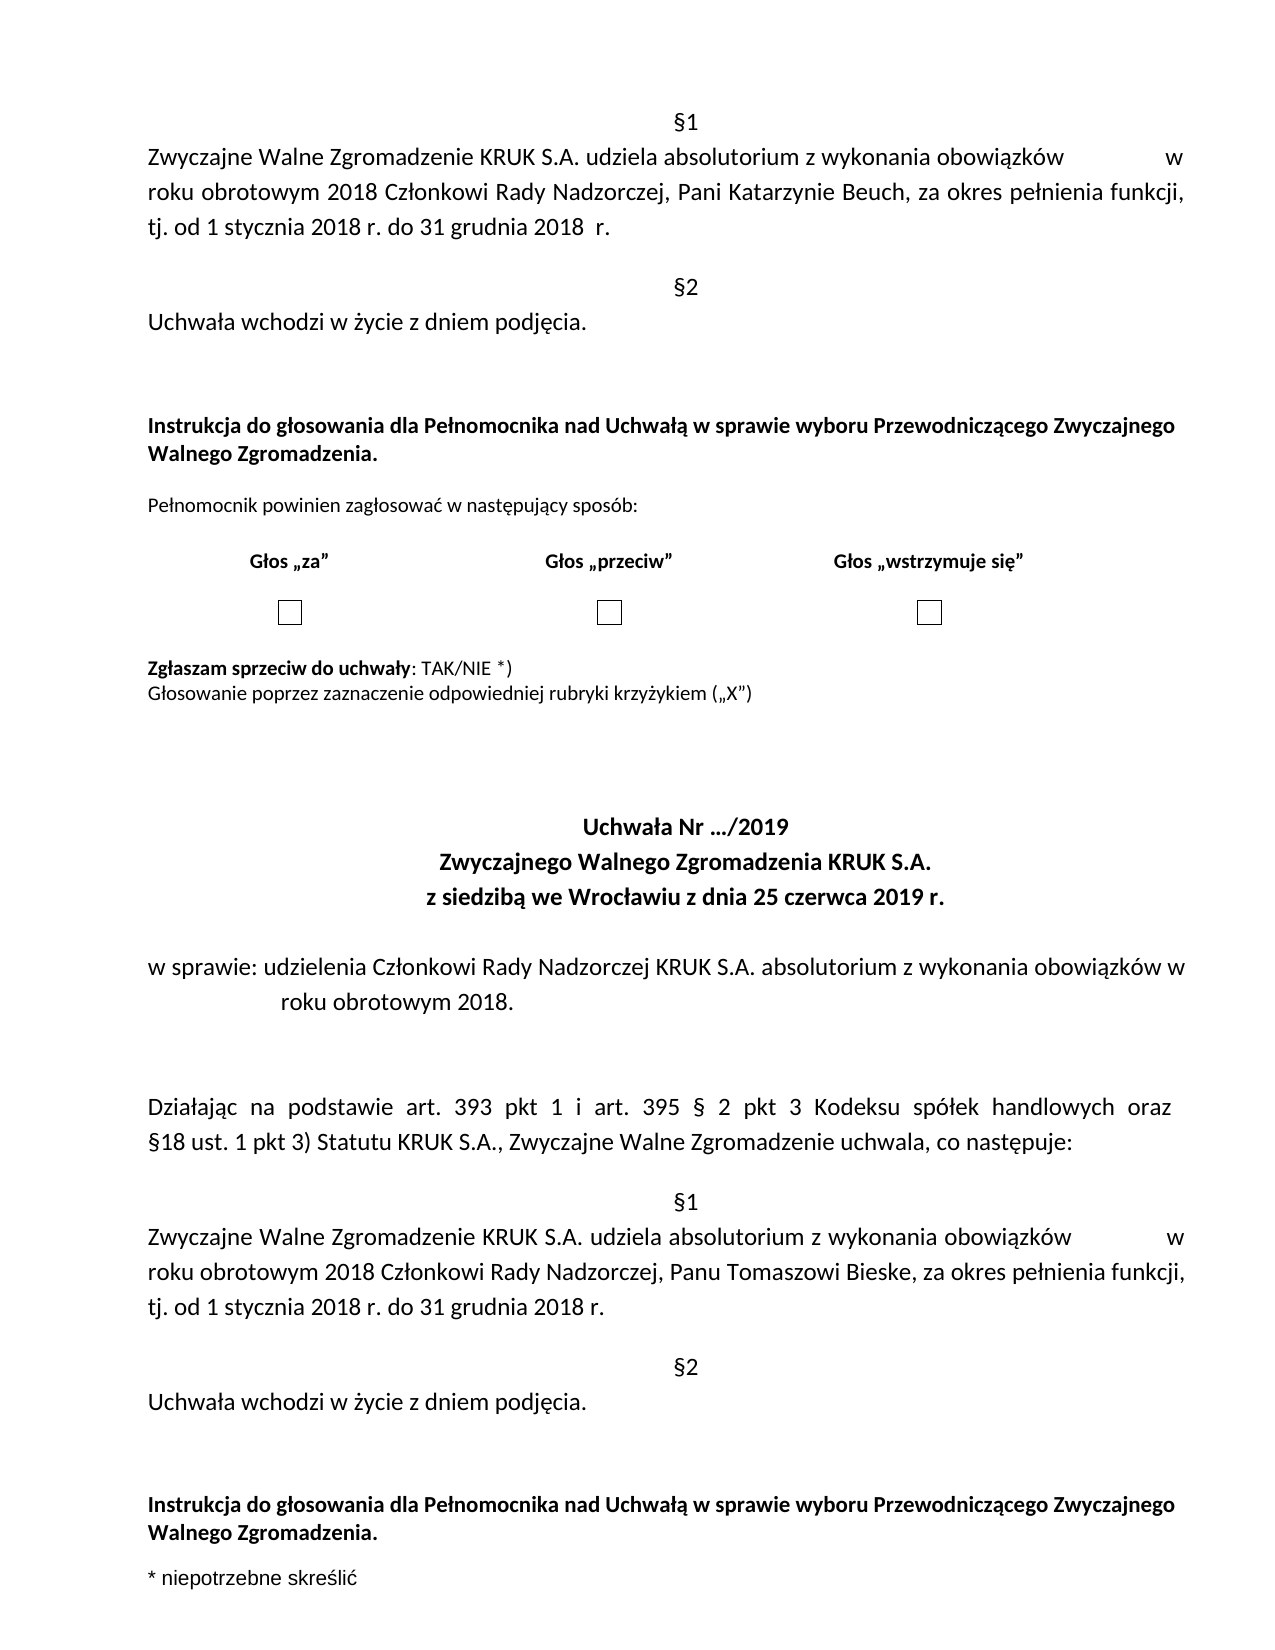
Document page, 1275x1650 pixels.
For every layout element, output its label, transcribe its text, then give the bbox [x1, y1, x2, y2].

text Uchwała wchodzi w życie z dniem podjęcia. [148, 1386, 1186, 1416]
text §2 [185, 1351, 1186, 1381]
table_cell [129, 574, 449, 655]
text Działając na podstawie art. 393 pkt 1 i art. 395 § 2 pkt 3 Kodeksu spółek handlowych oraz §18 ust. 1 pkt 3) Statutu KRUK S.A., Zwyczajne Walne Zgromadzenie uchwala, co następuje: [148, 1091, 1186, 1156]
table_cell [449, 574, 769, 655]
text §1 [185, 1186, 1186, 1216]
text Zwyczajne Walne Zgromadzenie KRUK S.A. udziela absolutorium z wykonania obowiązków w roku obrotowym 2018 Członkowi Rady Nadzorczej, Pani Katarzynie Beuch, za okres pełnienia funkcji, tj. od 1 stycznia 2018 r. do 31 grudnia 2018 r. [148, 141, 1186, 242]
text §1 [185, 106, 1186, 137]
table_header Głos „za” [129, 549, 449, 574]
text w sprawie: udzielenia Członkowi Rady Nadzorczej KRUK S.A. absolutorium z wykonania obowiązków w roku obrotowym 2018. [148, 951, 1186, 1016]
table_header Głos „przeciw” [449, 549, 769, 574]
text Zwyczajnego Walnego Zgromadzenia KRUK S.A. [185, 846, 1186, 876]
table_cell [769, 574, 1089, 655]
subtitle Głosowanie poprzez zaznaczenie odpowiedniej rubryki krzyżykiem („X”) [148, 681, 1186, 706]
text Instrukcja do głosowania dla Pełnomocnika nad Uchwałą w sprawie wyboru Przewodniczącego Zwyczajnego Walnego Zgromadzenia. [148, 1490, 1186, 1546]
subtitle Zgłaszam sprzeciw do uchwały: TAK/NIE *) [148, 655, 1186, 681]
text z siedzibą we Wrocławiu z dnia 25 czerwca 2019 r. [185, 881, 1186, 911]
text §2 [185, 271, 1186, 302]
table_header Głos „wstrzymuje się” [769, 549, 1089, 574]
text Zwyczajne Walne Zgromadzenie KRUK S.A. udziela absolutorium z wykonania obowiązków w roku obrotowym 2018 Członkowi Rady Nadzorczej, Panu Tomaszowi Bieske, za okres pełnienia funkcji, tj. od 1 stycznia 2018 r. do 31 grudnia 2018 r. [148, 1221, 1186, 1321]
text Uchwała Nr …/2019 [185, 811, 1186, 841]
text Instrukcja do głosowania dla Pełnomocnika nad Uchwałą w sprawie wyboru Przewodniczącego Zwyczajnego Walnego Zgromadzenia. [148, 411, 1186, 467]
text Uchwała wchodzi w życie z dniem podjęcia. [148, 306, 1186, 337]
text Pełnomocnik powinien zagłosować w następujący sposób: [148, 492, 1186, 518]
